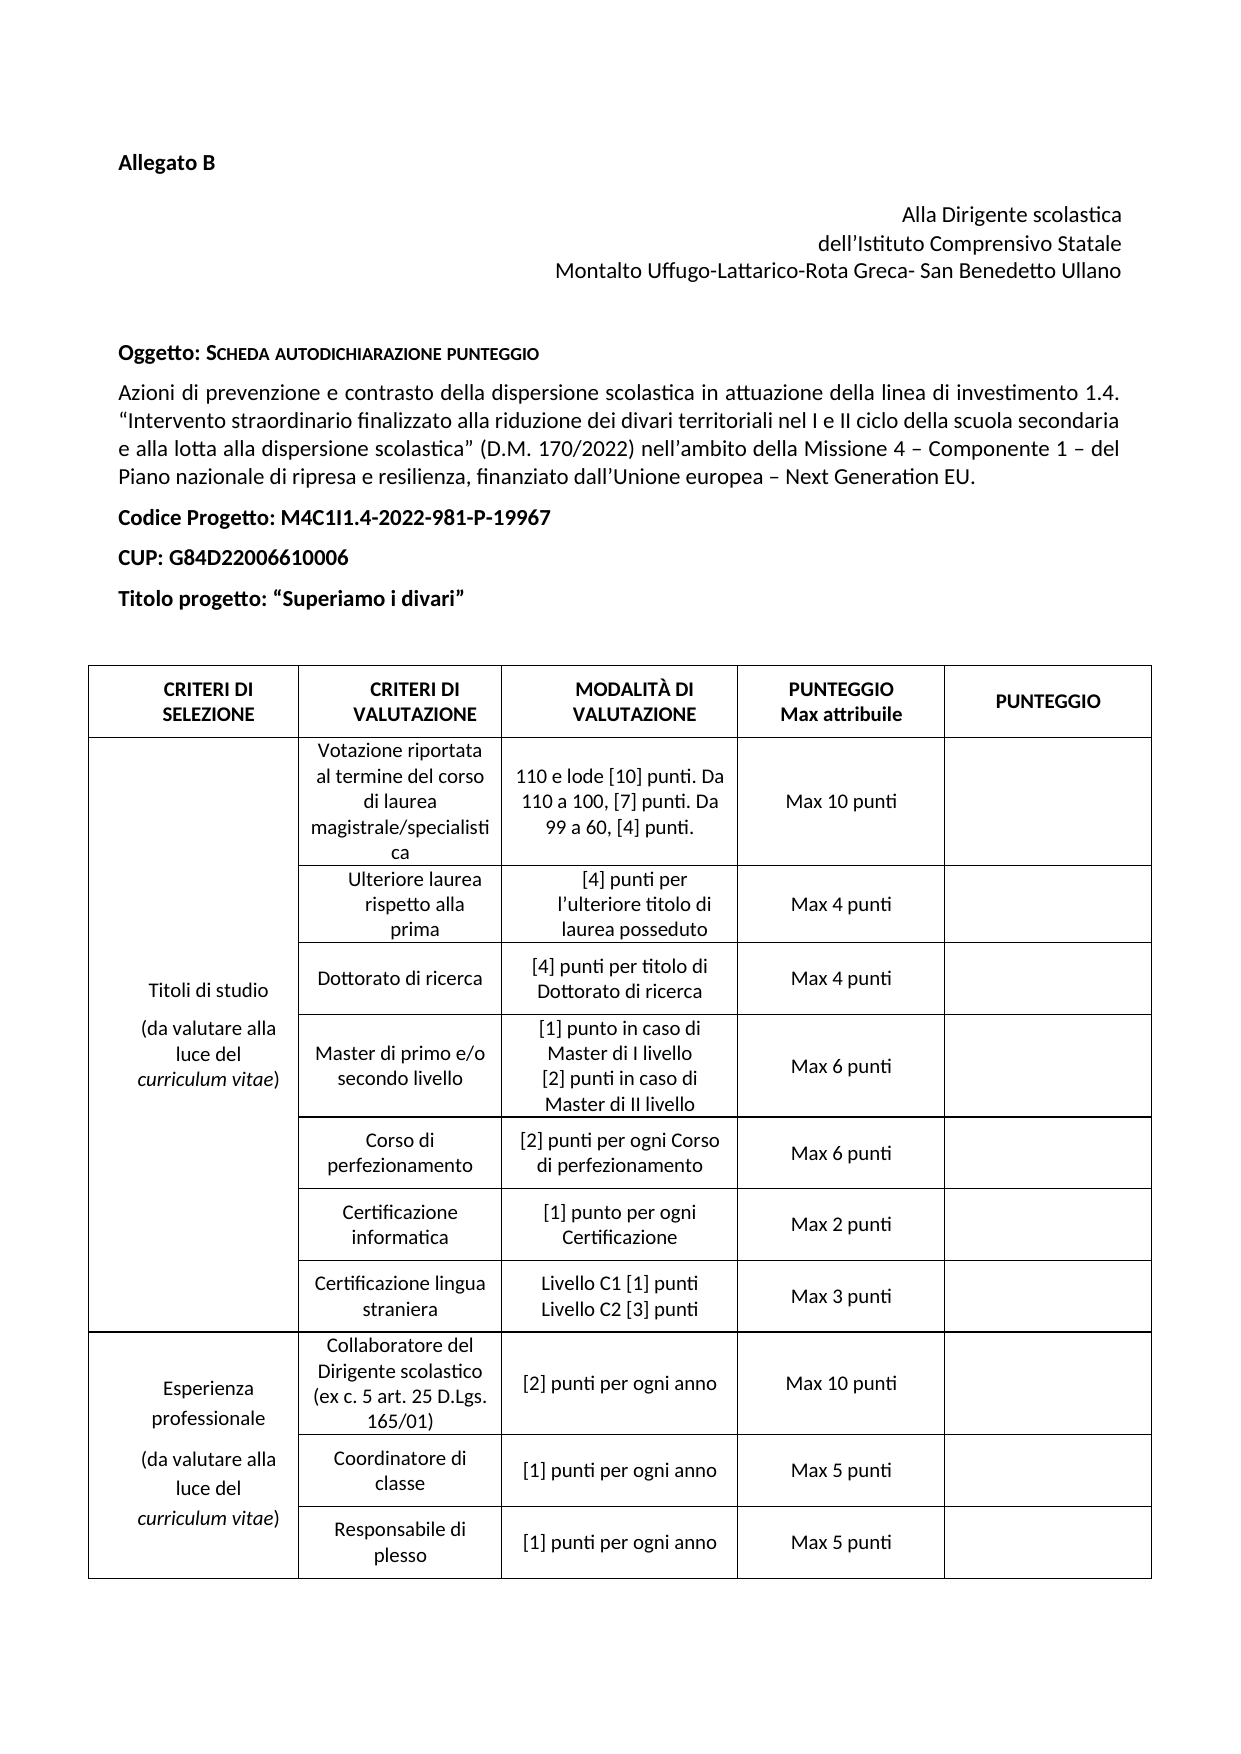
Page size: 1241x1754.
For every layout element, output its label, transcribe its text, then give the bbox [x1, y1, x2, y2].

text Titolo progetto: “Superiamo i divari” [118, 584, 1122, 612]
table_cell [945, 738, 1151, 865]
table_header CRITERI DI SELEZIONE [89, 666, 298, 737]
table_cell Corso di perfezionamento [299, 1118, 501, 1188]
table_cell Max 5 punti [738, 1507, 944, 1577]
table_cell Ulteriore laurea rispetto alla prima [299, 866, 501, 942]
table_cell [2] punti per ogni anno [502, 1333, 737, 1434]
table_cell [1] punti per ogni anno [502, 1507, 737, 1577]
table_header CRITERI DI VALUTAZIONE [299, 666, 501, 737]
table_cell Dottorato di ricerca [299, 943, 501, 1014]
table_cell Master di primo e/o secondo livello [299, 1015, 501, 1116]
text Codice Progetto: M4C1I1.4-2022-981-P-19967 [118, 503, 1122, 531]
table_cell [1] punto per ogni Certificazione [502, 1189, 737, 1260]
table_cell Titoli di studio (da valutare alla luce del curriculum vitae) [89, 738, 298, 1331]
table_cell 110 e lode [10] punti. Da 110 a 100, [7] punti. Da 99 a 60, [4] punti. [502, 738, 737, 865]
text Montalto Uffugo-Lattarico-Rota Greca- San Benedetto Ullano [118, 257, 1122, 285]
table_cell [945, 943, 1151, 1014]
table_cell Max 3 punti [738, 1261, 944, 1331]
text Alla Dirigente scolastica [118, 201, 1122, 229]
table_cell [4] punti per l’ulteriore titolo di laurea posseduto [502, 866, 737, 942]
table_cell Certificazione lingua straniera [299, 1261, 501, 1331]
text Allegato B [118, 148, 1122, 176]
table_cell Esperienza professionale (da valutare alla luce del curriculum vitae) [89, 1333, 298, 1577]
table_header PUNTEGGIO [945, 666, 1151, 737]
table_cell [945, 1333, 1151, 1434]
table_cell Max 10 punti [738, 1333, 944, 1434]
table_cell Max 6 punti [738, 1118, 944, 1188]
table_header PUNTEGGIO Max attribuile [738, 666, 944, 737]
text dell’Istituto Comprensivo Statale [118, 229, 1122, 257]
table_header MODALITÀ DI VALUTAZIONE [502, 666, 737, 737]
table_cell Collaboratore del Dirigente scolastico (ex c. 5 art. 25 D.Lgs. 165/01) [299, 1333, 501, 1434]
table_cell [945, 1507, 1151, 1577]
text Azioni di prevenzione e contrasto della dispersione scolastica in attuazione della linea di investimento 1.4. “Intervento straordinario finalizzato alla riduzione dei divari territoriali nel I e II ciclo della scuola secondaria e alla lotta alla dispersione scolastica” (D.M. 170/2022) nell’ambito della Missione 4 – Componente 1 – del Piano nazionale di ripresa e resilienza, finanziato dall’Unione europea – Next Generation EU. [118, 378, 1122, 490]
table_cell [945, 1435, 1151, 1506]
table_cell [945, 866, 1151, 942]
table_cell Responsabile di plesso [299, 1507, 501, 1577]
table_cell Coordinatore di classe [299, 1435, 501, 1506]
table_cell Livello C1 [1] punti Livello C2 [3] punti [502, 1261, 737, 1331]
table_cell [945, 1189, 1151, 1260]
table_cell Max 6 punti [738, 1015, 944, 1116]
table_cell Max 4 punti [738, 943, 944, 1014]
table_cell [1] punto in caso di Master di I livello [2] punti in caso di Master di II livello [502, 1015, 737, 1116]
table_cell Certificazione informatica [299, 1189, 501, 1260]
table_cell [1] punti per ogni anno [502, 1435, 737, 1506]
table_cell [4] punti per titolo di Dottorato di ricerca [502, 943, 737, 1014]
table_cell [945, 1261, 1151, 1331]
table_cell Max 2 punti [738, 1189, 944, 1260]
table_cell [945, 1015, 1151, 1116]
text Oggetto: Scheda autodichiarazione punteggio [118, 338, 1122, 366]
table_cell [945, 1118, 1151, 1188]
text CUP: G84D22006610006 [118, 543, 1122, 571]
table_cell Max 5 punti [738, 1435, 944, 1506]
table_cell Max 4 punti [738, 866, 944, 942]
table_cell Votazione riportata al termine del corso di laurea magistrale/specialistica [299, 738, 501, 865]
table_cell Max 10 punti [738, 738, 944, 865]
table_cell [2] punti per ogni Corso di perfezionamento [502, 1118, 737, 1188]
